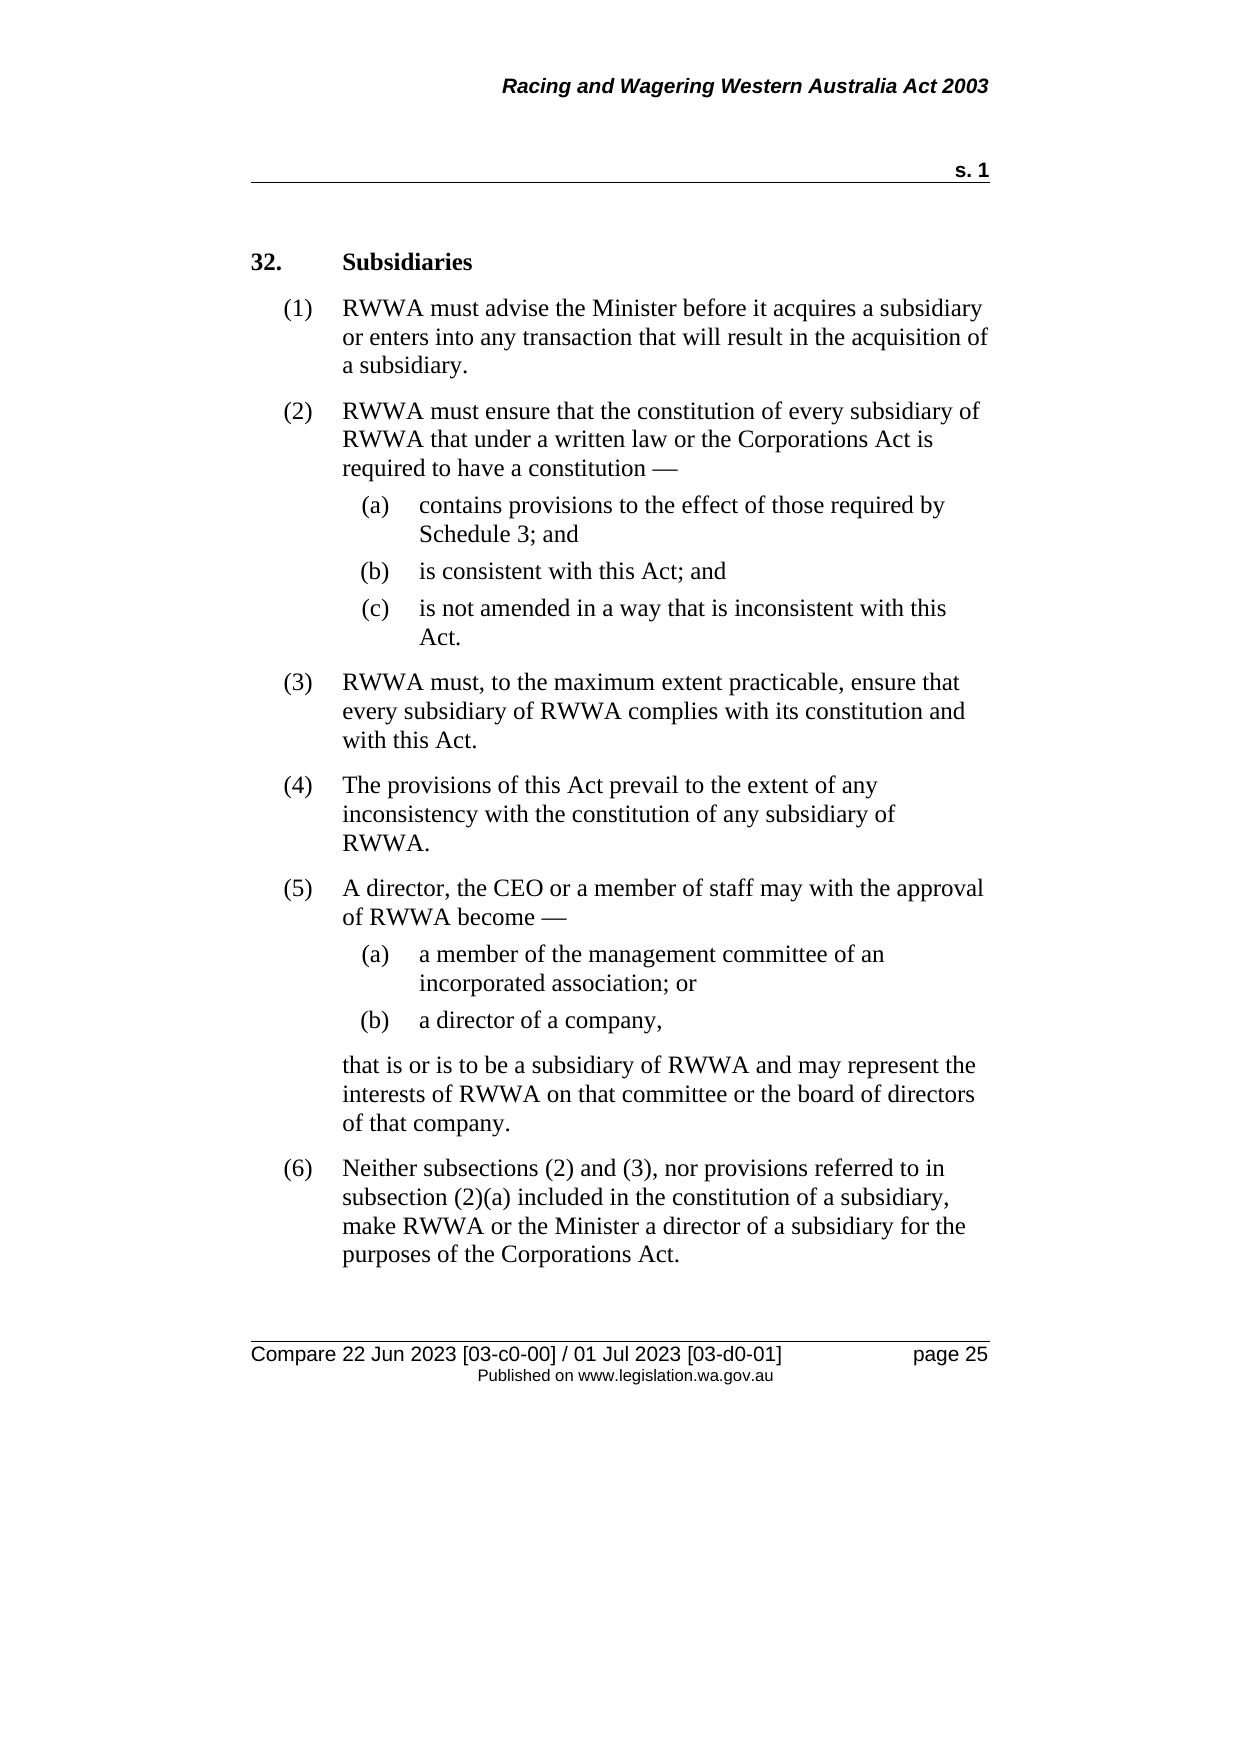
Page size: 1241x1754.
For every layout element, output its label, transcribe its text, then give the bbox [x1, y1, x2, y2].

text (c) is not amended in a way that is inconsistent with this Act. [251, 593, 990, 651]
text (b) a director of a company, [251, 1005, 990, 1034]
text (b) is consistent with this Act; and [251, 556, 990, 585]
text (6) Neither subsections (2) and (3), nor provisions referred to in subsection (2)(a) included in the constitution of a subsidiary, make RWWA or the Minister a director of a subsidiary for the purposes of the Corporations Act. [251, 1153, 990, 1268]
text that is or is to be a subsidiary of RWWA and may represent the interests of RWWA on that committee or the board of directors of that company. [251, 1050, 990, 1137]
text (5) A director, the CEO or a member of staff may with the approval of RWWA become — [251, 873, 990, 931]
text (4) The provisions of this Act prevail to the extent of any inconsistency with the constitution of any subsidiary of RWWA. [251, 770, 990, 857]
text (a) contains provisions to the effect of those required by Schedule 3; and [251, 490, 990, 548]
text (a) a member of the management committee of an incorporated association; or [251, 939, 990, 997]
text (1) RWWA must advise the Minister before it acquires a subsidiary or enters into any transaction that will result in the acquisition of a subsidiary. [251, 293, 990, 379]
text (3) RWWA must, to the maximum extent practicable, ensure that every subsidiary of RWWA complies with its constitution and with this Act. [251, 667, 990, 754]
text (2) RWWA must ensure that the constitution of every subsidiary of RWWA that under a written law or the Corporations Act is required to have a constitution — [251, 396, 990, 482]
subtitle 32. Subsidiaries [251, 247, 990, 276]
